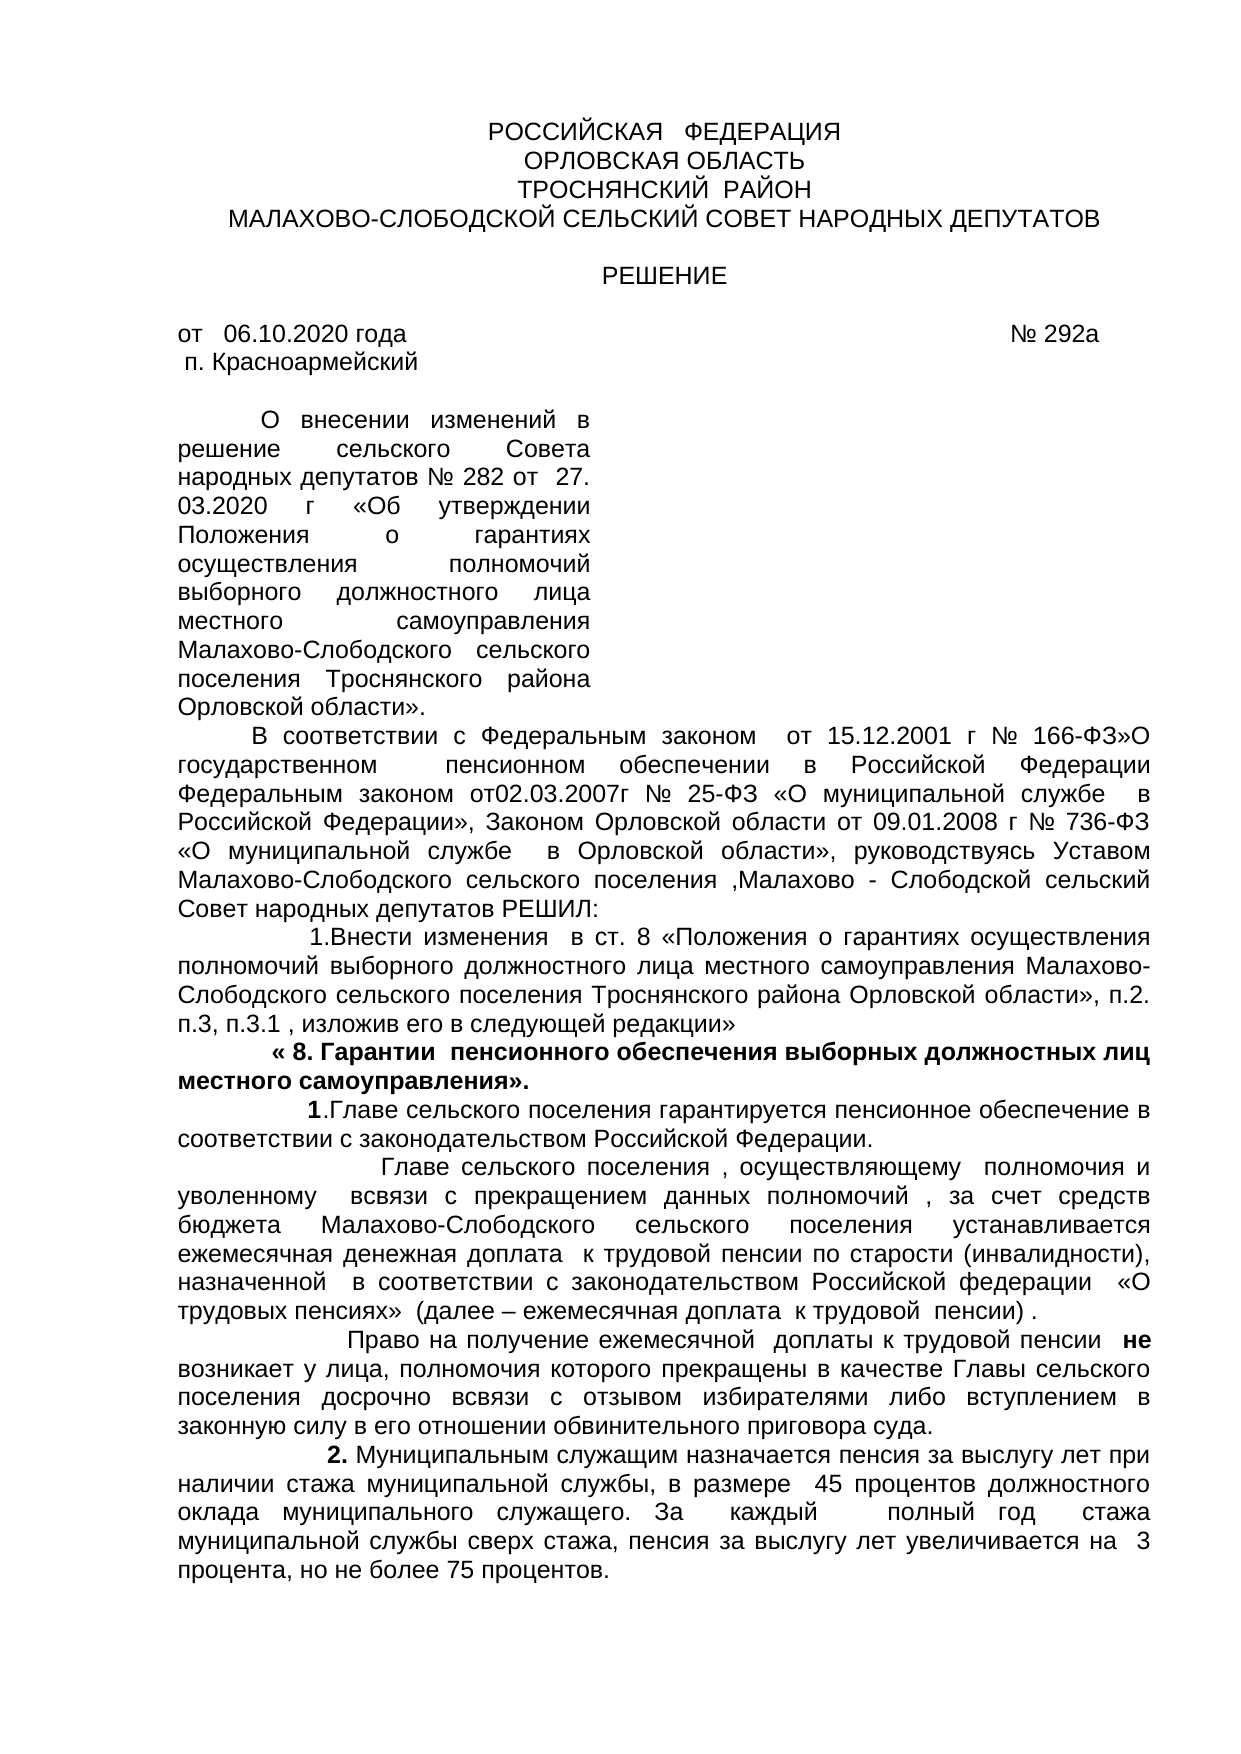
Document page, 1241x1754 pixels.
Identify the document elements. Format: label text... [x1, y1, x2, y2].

text « 8. Гарантии пенсионного обеспечения выборных должностных лиц местного самоуправления». [177, 1037, 1152, 1095]
text РЕШЕНИЕ [177, 261, 1152, 290]
text МАЛАХОВО-СЛОБОДСКОЙ СЕЛЬСКИЙ СОВЕТ НАРОДНЫХ ДЕПУТАТОВ [177, 204, 1152, 232]
text 1.Главе сельского поселения гарантируется пенсионное обеспечение в соответствии с законодательством Российской Федерации. [177, 1095, 1152, 1152]
text Право на получение ежемесячной доплаты к трудовой пенсии не возникает у лица, полномочия которого прекращены в качестве Главы сельского поселения досрочно всвязи с отзывом избирателями либо вступлением в законную силу в его отношении обвинительного приговора суда. [177, 1325, 1152, 1440]
text п. Красноармейский [177, 347, 1152, 376]
text В соответствии с Федеральным законом от 15.12.2001 г № 166-ФЗ»О государственном пенсионном обеспечении в Российской Федерации Федеральным законом от02.03.2007г № 25-ФЗ «О муниципальной службе в Российской Федерации», Законом Орловской области от 09.01.2008 г № 736-ФЗ «О муниципальной службе в Орловской области», руководствуясь Уставом Малахово-Слободского сельского поселения ,Малахово - Слободской сельский Совет народных депутатов РЕШИЛ: [177, 721, 1152, 922]
text 2. Муниципальным служащим назначается пенсия за выслугу лет при наличии стажа муниципальной службы, в размере 45 процентов должностного оклада муниципального служащего. За каждый полный год стажа муниципальной службы сверх стажа, пенсия за выслугу лет увеличивается на 3 процента, но не более 75 процентов. [177, 1440, 1152, 1584]
text от 06.10.2020 года № 292а [177, 319, 1152, 347]
text ТРОСНЯНСКИЙ РАЙОН [177, 175, 1152, 204]
text 1.Внести изменения в ст. 8 «Положения о гарантиях осуществления полномочий выборного должностного лица местного самоуправления Малахово-Слободского сельского поселения Троснянского района Орловской области», п.2. п.3, п.3.1 , изложив его в следующей редакции» [177, 922, 1152, 1037]
text ОРЛОВСКАЯ ОБЛАСТЬ [177, 146, 1152, 175]
text О внесении изменений в решение сельского Совета народных депутатов № 282 от 27. 03.2020 г «Об утверждении Положения о гарантиях осуществления полномочий выборного должностного лица местного самоуправления Малахово-Слободского сельского поселения Троснянского района Орловской области». [177, 405, 591, 721]
text Главе сельского поселения , осуществляющему полномочия и уволенному всвязи с прекращением данных полномочий , за счет средств бюджета Малахово-Слободского сельского поселения устанавливается ежемесячная денежная доплата к трудовой пенсии по старости (инвалидности), назначенной в соответствии с законодательством Российской федерации «О трудовых пенсиях» (далее – ежемесячная доплата к трудовой пенсии) . [177, 1152, 1152, 1325]
text РОССИЙСКАЯ ФЕДЕРАЦИЯ [177, 117, 1152, 146]
